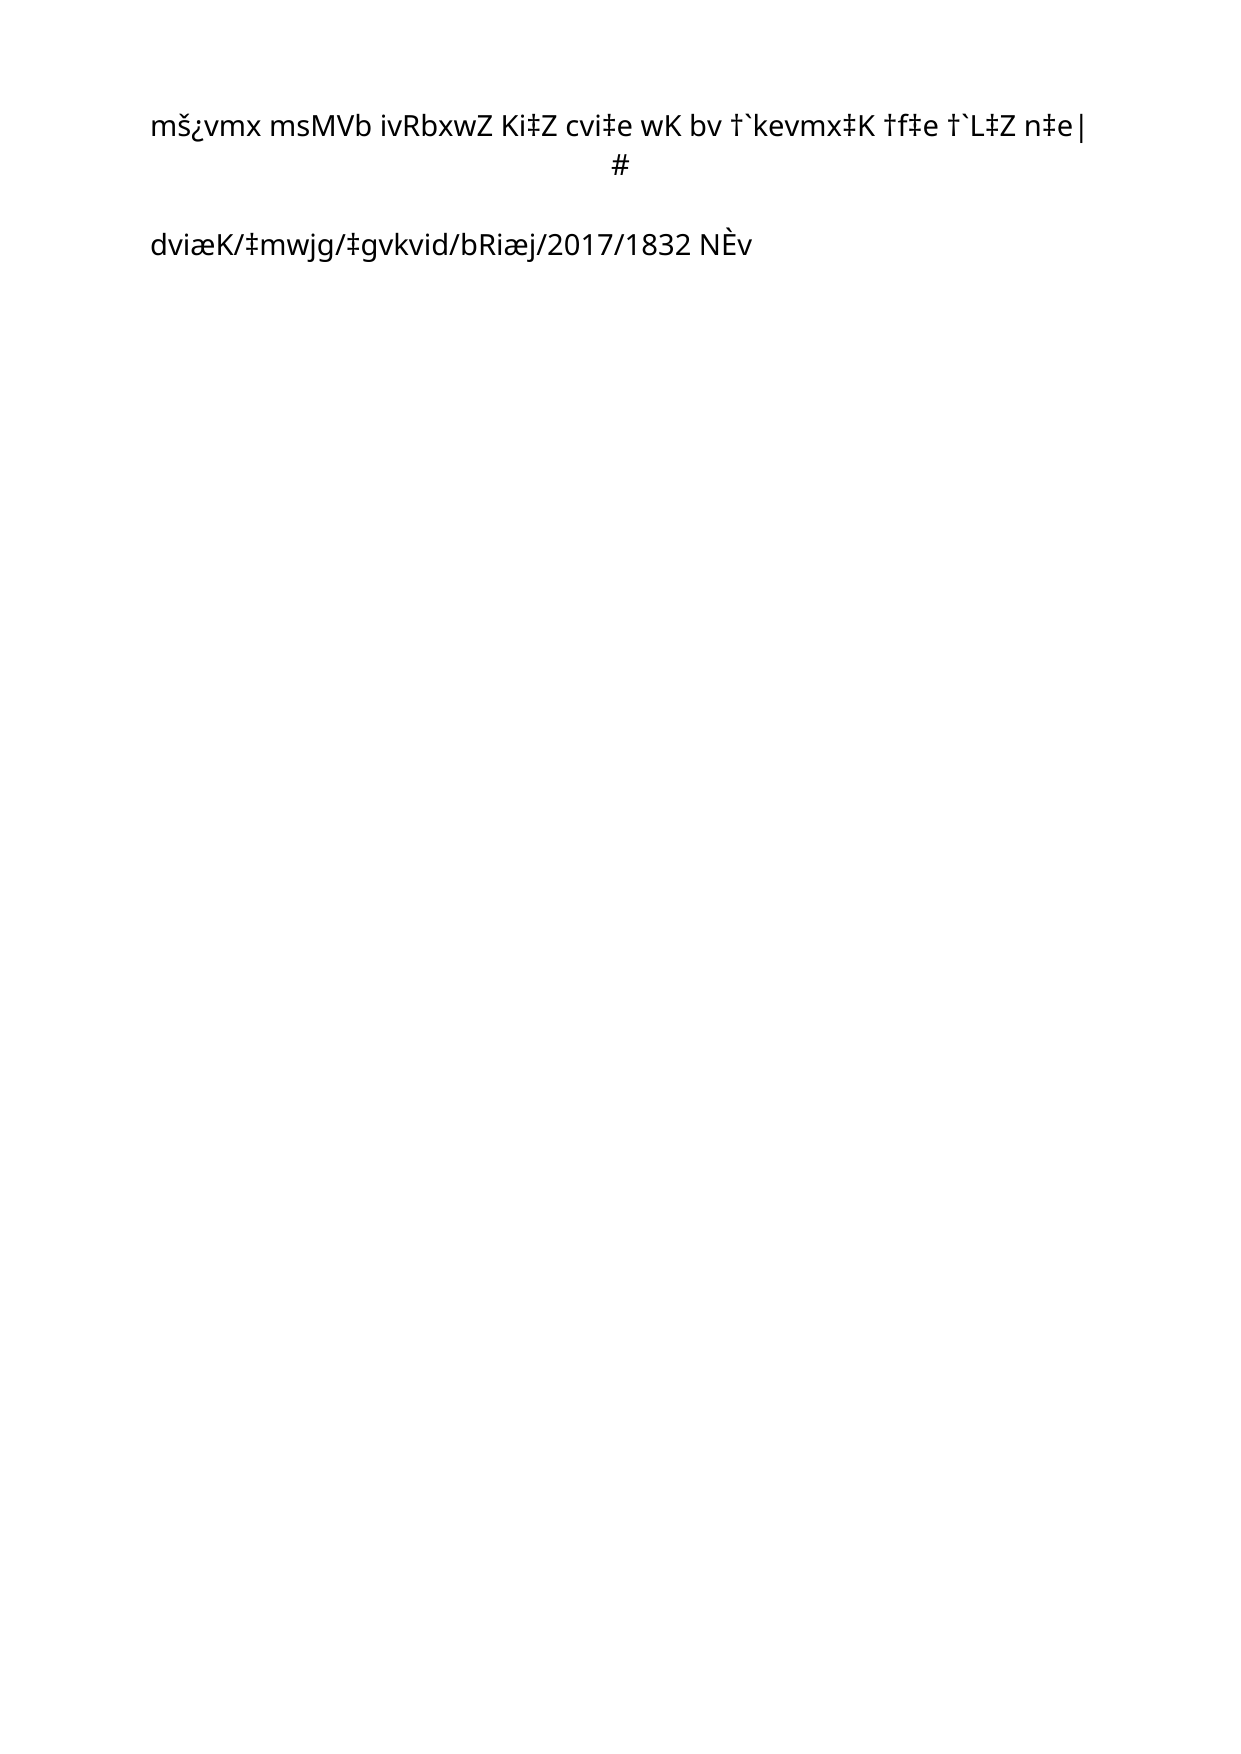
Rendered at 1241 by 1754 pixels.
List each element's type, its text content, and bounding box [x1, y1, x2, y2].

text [150, 105, 1090, 145]
text # [150, 145, 1090, 184]
text dviæK/‡mwjg/‡gvkvid/bRiæj/2017/1832 NÈv [150, 224, 1090, 264]
